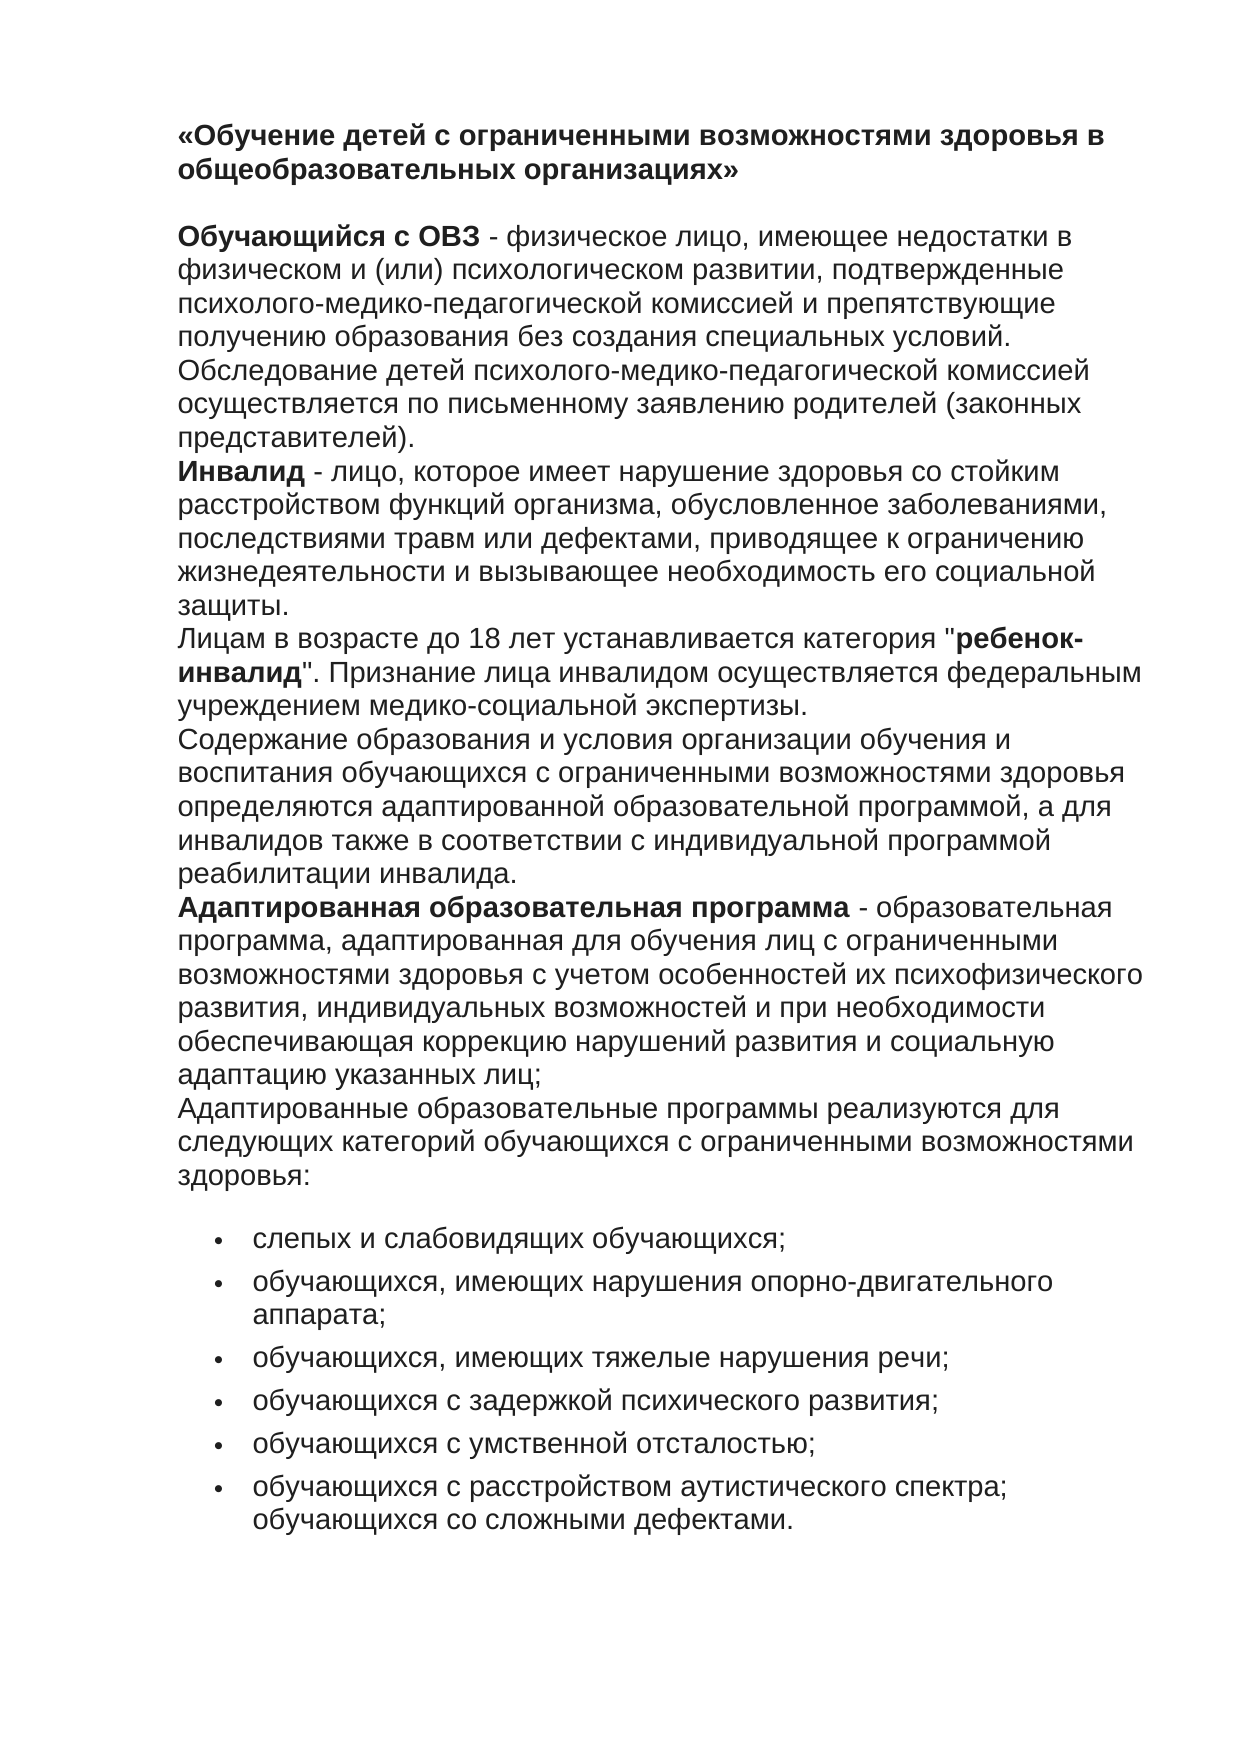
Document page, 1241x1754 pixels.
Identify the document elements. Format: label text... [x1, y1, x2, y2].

text «Обучение детей с ограниченными возможностями здоровья в общеобразовательных организациях» [177, 118, 1152, 185]
list обучающихся, имеющих тяжелые нарушения речи; [215, 1340, 1152, 1374]
text Обучающийся с ОВЗ - физическое лицо, имеющее недостатки в физическом и (или) психологическом развитии, подтвержденные психолого-медико-педагогической комиссией и препятствующие получению образования без создания специальных условий. [177, 219, 1152, 353]
text Содержание образования и условия организации обучения и воспитания обучающихся с ограниченными возможностями здоровья определяются адаптированной образовательной программой, а для инвалидов также в соответствии с индивидуальной программой реабилитации инвалида. [177, 722, 1152, 890]
list обучающихся с умственной отсталостью; [215, 1426, 1152, 1459]
list обучающихся, имеющих нарушения опорно-двигательного аппарата; [215, 1264, 1152, 1331]
text Адаптированная образовательная программа - образовательная программа, адаптированная для обучения лиц с ограниченными возможностями здоровья с учетом особенностей их психофизического развития, индивидуальных возможностей и при необходимости обеспечивающая коррекцию нарушений развития и социальную адаптацию указанных лиц; [177, 890, 1152, 1091]
text Обследование детей психолого-медико-педагогической комиссией осуществляется по письменному заявлению родителей (законных представителей). [177, 353, 1152, 454]
text Лицам в возрасте до 18 лет устанавливается категория "ребенок-инвалид". Признание лица инвалидом осуществляется федеральным учреждением медико-социальной экспертизы. [177, 621, 1152, 722]
list слепых и слабовидящих обучающихся; [215, 1221, 1152, 1254]
list обучающихся с задержкой психического развития; [215, 1383, 1152, 1417]
text Адаптированные образовательные программы реализуются для следующих категорий обучающихся с ограниченными возможностями здоровья: [177, 1091, 1152, 1192]
text Инвалид - лицо, которое имеет нарушение здоровья со стойким расстройством функций организма, обусловленное заболеваниями, последствиями травм или дефектами, приводящее к ограничению жизнедеятельности и вызывающее необходимость его социальной защиты. [177, 454, 1152, 621]
list обучающихся с расстройством аутистического спектра; обучающихся со сложными дефектами. [215, 1469, 1152, 1536]
